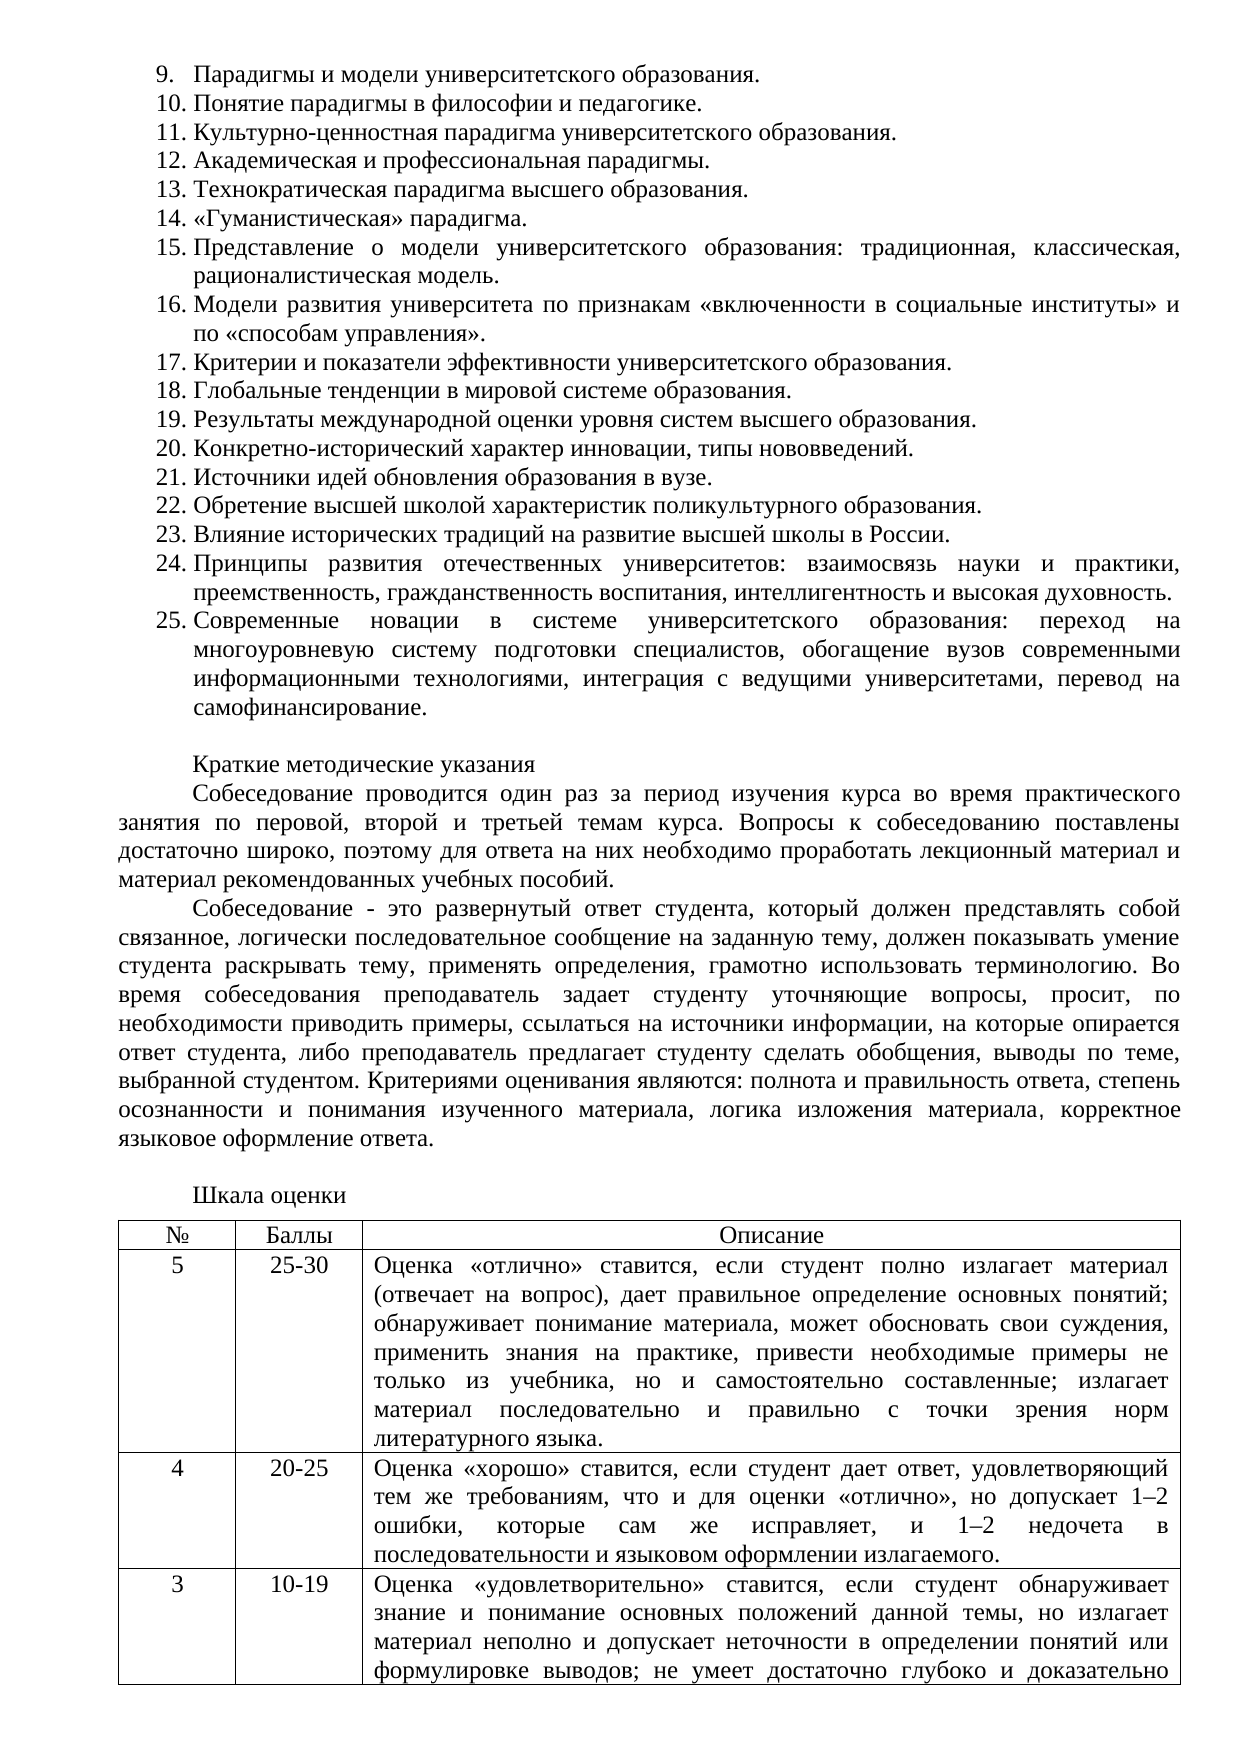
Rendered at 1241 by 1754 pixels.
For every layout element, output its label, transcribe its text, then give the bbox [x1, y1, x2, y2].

table_cell 5 [119, 1250, 235, 1452]
list Современные новации в системе университетского образования: переход на многоуровневую систему подготовки специалистов, обогащение вузов современными информационными технологиями, интеграция с ведущими университетами, перевод на самофинансирование. [156, 605, 1181, 720]
list Источники идей обновления образования в вузе. [156, 462, 1181, 490]
list Конкретно-исторический характер инновации, типы нововведений. [156, 433, 1181, 462]
table_header Баллы [236, 1221, 362, 1249]
list Результаты международной оценки уровня систем высшего образования. [156, 404, 1181, 433]
table_cell 10-19 [236, 1569, 362, 1684]
list Модели развития университета по признакам «включенности в социальные институты» и по «способам управления». [156, 289, 1181, 347]
list Обретение высшей школой характеристик поликультурного образования. [156, 490, 1181, 519]
text Краткие методические указания [118, 749, 1181, 778]
list Технократическая парадигма высшего образования. [156, 174, 1181, 203]
text Собеседование - это развернутый ответ студента, который должен представлять собой связанное, логически последовательное сообщение на заданную тему, должен показывать умение студента раскрывать тему, применять определения, грамотно использовать терминологию. Во время собеседования преподаватель задает студенту уточняющие вопросы, просит, по необходимости приводить примеры, ссылаться на источники информации, на которые опирается ответ студента, либо преподаватель предлагает студенту сделать обобщения, выводы по теме, выбранной студентом. Критериями оценивания являются: полнота и правильность ответа, степень осознанности и понимания изученного материала, логика изложения материала, корректное языковое оформление ответа. [118, 893, 1181, 1152]
table_cell 20-25 [236, 1453, 362, 1568]
list Культурно-ценностная парадигма университетского образования. [156, 117, 1181, 145]
table_cell 4 [119, 1453, 235, 1568]
list Представление о модели университетского образования: традиционная, классическая, рационалистическая модель. [156, 232, 1181, 289]
table_cell Оценка «хорошо» ставится, если студент дает ответ, удовлетворяющий тем же требованиям, что и для оценки «отлично», но допускает 1–2 ошибки, которые сам же исправляет, и 1–2 недочета в последовательности и языковом оформлении излагаемого. [363, 1453, 1180, 1568]
list Принципы развития отечественных университетов: взаимосвязь науки и практики, преемственность, гражданственность воспитания, интеллигентность и высокая духовность. [156, 548, 1181, 605]
table_cell 25-30 [236, 1250, 362, 1452]
list Парадигмы и модели университетского образования. [156, 59, 1181, 88]
text Шкала оценки [118, 1180, 1181, 1209]
table_cell 3 [119, 1569, 235, 1684]
list Понятие парадигмы в философии и педагогике. [156, 88, 1181, 117]
text Собеседование проводится один раз за период изучения курса во время практического занятия по перовой, второй и третьей темам курса. Вопросы к собеседованию поставлены достаточно широко, поэтому для ответа на них необходимо проработать лекционный материал и материал рекомендованных учебных пособий. [118, 778, 1181, 893]
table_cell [363, 1569, 1180, 1684]
list Академическая и профессиональная парадигмы. [156, 145, 1181, 174]
list Глобальные тенденции в мировой системе образования. [156, 375, 1181, 404]
list Критерии и показатели эффективности университетского образования. [156, 347, 1181, 375]
list «Гуманистическая» парадигма. [156, 203, 1181, 232]
table_header № [119, 1221, 235, 1249]
table_cell Оценка «отлично» ставится, если студент полно излагает материал (отвечает на вопрос), дает правильное определение основных понятий; обнаруживает понимание материала, может обосновать свои суждения, применить знания на практике, привести необходимые примеры не только из учебника, но и самостоятельно составленные; излагает материал последовательно и правильно с точки зрения норм литературного языка. [363, 1250, 1180, 1452]
table_header Описание [363, 1221, 1180, 1249]
list Влияние исторических традиций на развитие высшей школы в России. [156, 519, 1181, 548]
